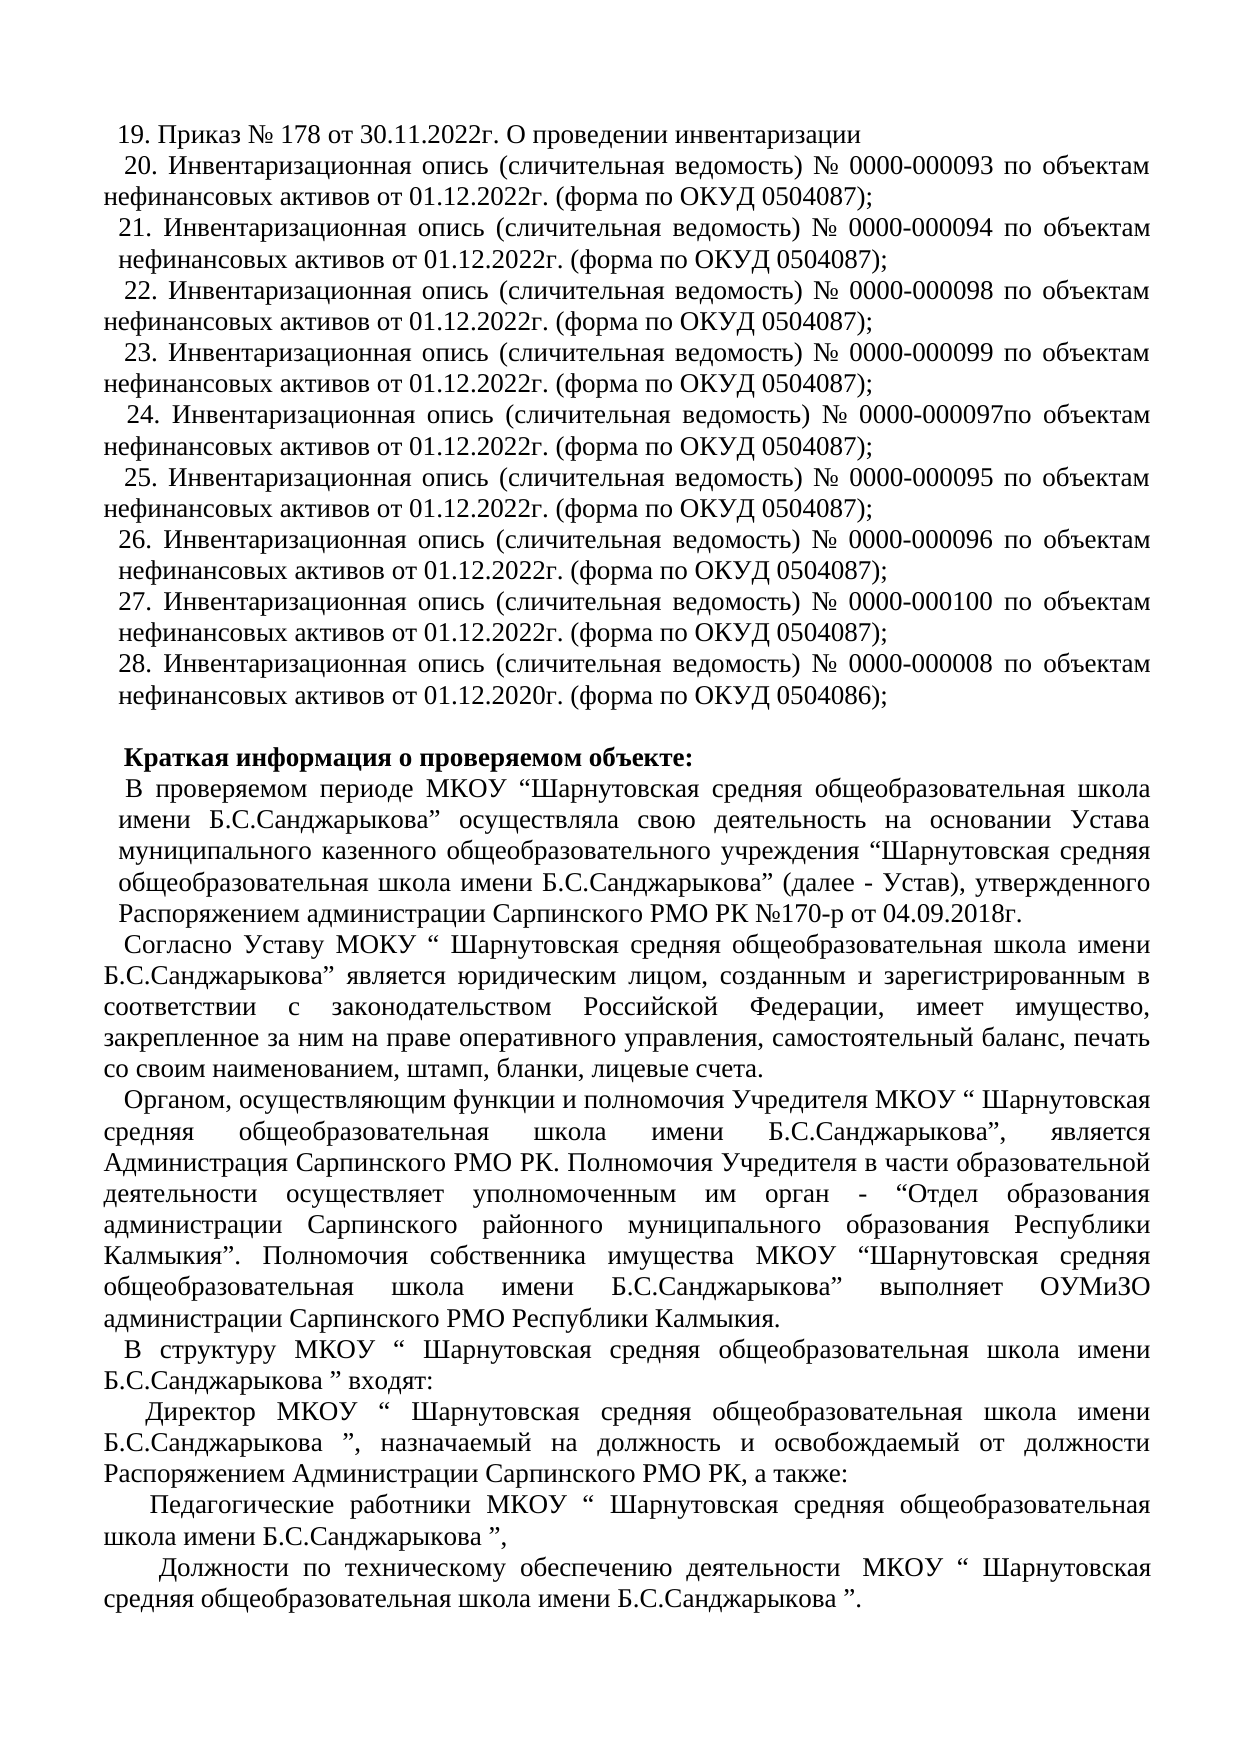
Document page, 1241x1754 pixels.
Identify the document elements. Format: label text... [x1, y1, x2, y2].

text Краткая информация о проверяемом объекте: [103, 741, 1152, 772]
text 24. Инвентаризационная опись (сличительная ведомость) № 0000-000097по объектам нефинансовых активов от 01.12.2022г. (форма по ОКУД 0504087); [103, 398, 1152, 461]
text В проверяемом периоде МКОУ “Шарнутовская средняя общеобразовательная школа имени Б.С.Санджарыкова” осуществляла свою деятельность на основании Устава муниципального казенного общеобразовательного учреждения “Шарнутовская средняя общеобразовательная школа имени Б.С.Санджарыкова” (далее - Устав), утвержденного Распоряжением администрации Сарпинского РМО РК №170-р от 04.09.2018г. [118, 772, 1152, 928]
text 27. Инвентаризационная опись (сличительная ведомость) № 0000-000100 по объектам нефинансовых активов от 01.12.2022г. (форма по ОКУД 0504087); [118, 585, 1152, 648]
text В структуру МКОУ “ Шарнутовская средняя общеобразовательная школа имени Б.С.Санджарыкова ” входят: [103, 1333, 1152, 1395]
text Педагогические работники МКОУ “ Шарнутовская средняя общеобразовательная школа имени Б.С.Санджарыкова ”, [103, 1488, 1152, 1551]
text Согласно Уставу МОКУ “ Шарнутовская средняя общеобразовательная школа имени Б.С.Санджарыкова” является юридическим лицом, созданным и зарегистрированным в соответствии с законодательством Российской Федерации, имеет имущество, закрепленное за ним на праве оперативного управления, самостоятельный баланс, печать со своим наименованием, штамп, бланки, лицевые счета. [103, 928, 1152, 1084]
text 22. Инвентаризационная опись (сличительная ведомость) № 0000-000098 по объектам нефинансовых активов от 01.12.2022г. (форма по ОКУД 0504087); [103, 274, 1152, 336]
text 28. Инвентаризационная опись (сличительная ведомость) № 0000-000008 по объектам нефинансовых активов от 01.12.2020г. (форма по ОКУД 0504086); [118, 648, 1152, 710]
text 25. Инвентаризационная опись (сличительная ведомость) № 0000-000095 по объектам нефинансовых активов от 01.12.2022г. (форма по ОКУД 0504087); [103, 461, 1152, 523]
text Органом, осуществляющим функции и полномочия Учредителя МКОУ “ Шарнутовская средняя общеобразовательная школа имени Б.С.Санджарыкова”, является Администрация Сарпинского РМО РК. Полномочия Учредителя в части образовательной деятельности осуществляет уполномоченным им орган - “Отдел образования администрации Сарпинского районного муниципального образования Республики Калмыкия”. Полномочия собственника имущества МКОУ “Шарнутовская средняя общеобразовательная школа имени Б.С.Санджарыкова” выполняет ОУМиЗО администрации Сарпинского РМО Республики Калмыкия. [103, 1084, 1152, 1333]
text 26. Инвентаризационная опись (сличительная ведомость) № 0000-000096 по объектам нефинансовых активов от 01.12.2022г. (форма по ОКУД 0504087); [118, 523, 1152, 585]
text 19. Приказ № 178 от 30.11.2022г. О проведении инвентаризации [103, 118, 1152, 149]
text Должности по техническому обеспечению деятельности МКОУ “ Шарнутовская средняя общеобразовательная школа имени Б.С.Санджарыкова ”. [103, 1551, 1152, 1613]
text 23. Инвентаризационная опись (сличительная ведомость) № 0000-000099 по объектам нефинансовых активов от 01.12.2022г. (форма по ОКУД 0504087); [103, 336, 1152, 398]
text 20. Инвентаризационная опись (сличительная ведомость) № 0000-000093 по объектам нефинансовых активов от 01.12.2022г. (форма по ОКУД 0504087); [103, 149, 1152, 212]
text 21. Инвентаризационная опись (сличительная ведомость) № 0000-000094 по объектам нефинансовых активов от 01.12.2022г. (форма по ОКУД 0504087); [118, 212, 1152, 274]
text Директор МКОУ “ Шарнутовская средняя общеобразовательная школа имени Б.С.Санджарыкова ”, назначаемый на должность и освобождаемый от должности Распоряжением Администрации Сарпинского РМО РК, а также: [103, 1395, 1152, 1488]
